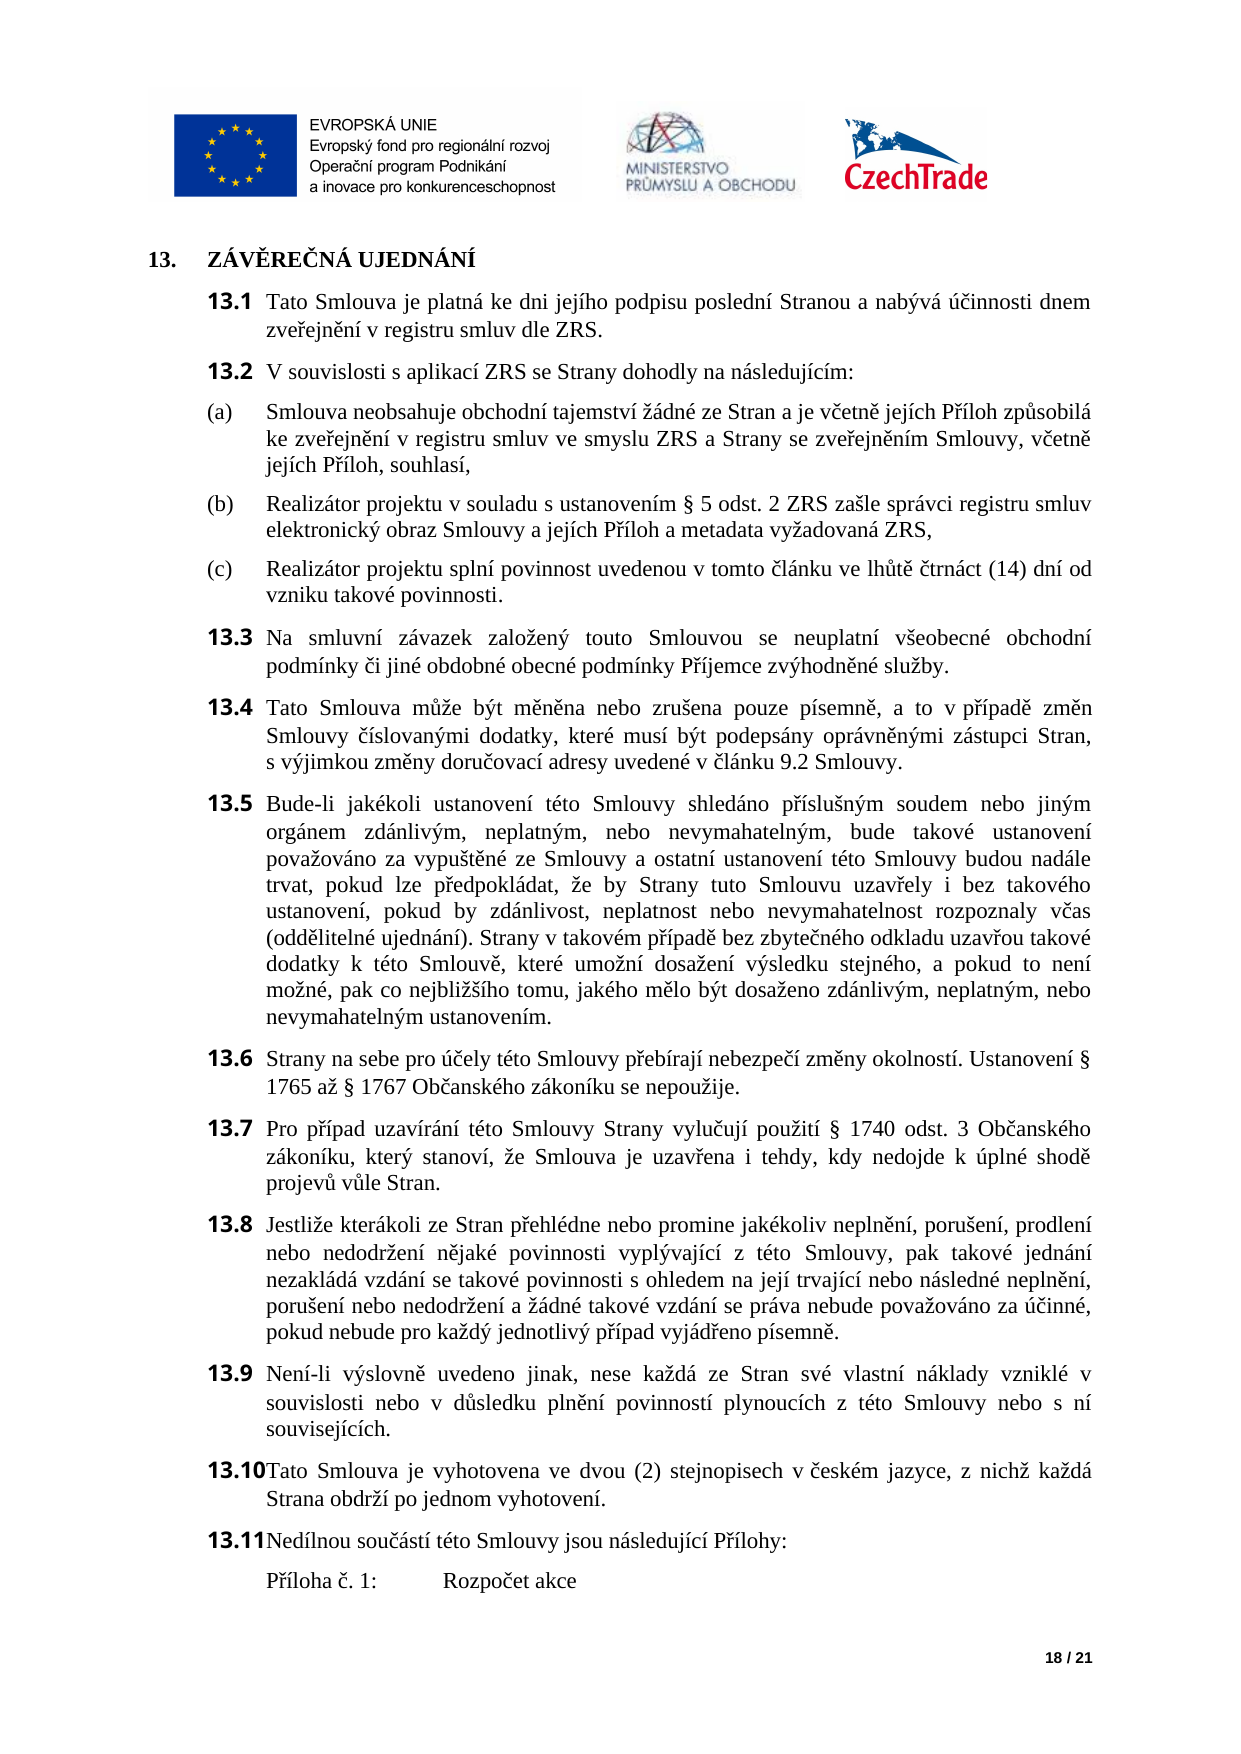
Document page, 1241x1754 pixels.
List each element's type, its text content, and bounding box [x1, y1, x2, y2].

text Není-li výslovně uvedeno jinak, nese každá ze Stran své vlastní náklady vzniklé v souvislosti nebo v důsledku plnění povinností plynoucích z této Smlouvy nebo s ní souvisejících. [207, 1357, 1092, 1441]
picture [616, 101, 805, 202]
text Bude-li jakékoli ustanovení této Smlouvy shledáno příslušným soudem nebo jiným orgánem zdánlivým, neplatným, nebo nevymahatelným, bude takové ustanovení považováno za vypuštěné ze Smlouvy a ostatní ustanovení této Smlouvy budou nadále trvat, pokud lze předpokládat, že by Strany tuto Smlouvu uzavřely i bez takového ustanovení, pokud by zdánlivost, neplatnost nebo nevymahatelnost rozpoznaly včas (oddělitelné ujednání). Strany v takovém případě bez zbytečného odkladu uzavřou takové dodatky k této Smlouvě, které umožní dosažení výsledku stejného, a pokud to není možné, pak co nejbližšího tomu, jakého mělo být dosaženo zdánlivým, neplatným, nebo nevymahatelným ustanovením. [207, 787, 1092, 1029]
text Realizátor projektu v souladu s ustanovením § 5 odst. 2 ZRS zašle správci registru smluv elektronický obraz Smlouvy a jejích Příloh a metadata vyžadovaná ZRS, [207, 490, 1092, 543]
text Tato Smlouva může být měněna nebo zrušena pouze písemně, a to v případě změn Smlouvy číslovanými dodatky, které musí být podepsány oprávněnými zástupci Stran, s výjimkou změny doručovací adresy uvedené v článku 9.2 Smlouvy. [207, 691, 1092, 774]
text Na smluvní závazek založený touto Smlouvou se neuplatní všeobecné obchodní podmínky či jiné obdobné obecné podmínky Příjemce zvýhodněné služby. [207, 620, 1092, 678]
text Nedílnou součástí této Smlouvy jsou následující Přílohy: [207, 1524, 1092, 1555]
text Realizátor projektu splní povinnost uvedenou v tomto článku ve lhůtě čtrnáct (14) dní od vzniku takové povinnosti. [207, 555, 1092, 608]
text Jestliže kterákoli ze Stran přehlédne nebo promine jakékoliv neplnění, porušení, prodlení nebo nedodržení nějaké povinnosti vyplývající z této Smlouvy, pak takové jednání nezakládá vzdání se takové povinnosti s ohledem na její trvající nebo následné neplnění, porušení nebo nedodržení a žádné takové vzdání se práva nebude považováno za účinné, pokud nebude pro každý jednotlivý případ vyjádřeno písemně. [207, 1208, 1092, 1345]
text Tato Smlouva je platná ke dni jejího podpisu poslední Stranou a nabývá účinnosti dnem zveřejnění v registru smluv dle ZRS. [207, 284, 1092, 342]
subtitle závěrečná ujednání [148, 246, 1092, 272]
text Smlouva neobsahuje obchodní tajemství žádné ze Stran a je včetně jejích Příloh způsobilá ke zveřejnění v registru smluv ve smyslu ZRS a Strany se zveřejněním Smlouvy, včetně jejích Příloh, souhlasí, [207, 398, 1092, 477]
text Strany na sebe pro účely této Smlouvy přebírají nebezpečí změny okolností. Ustanovení § 1765 až § 1767 Občanského zákoníku se nepoužije. [207, 1042, 1092, 1099]
picture [845, 107, 988, 202]
text Tato Smlouva je vyhotovena ve dvou (2) stejnopisech v českém jazyce, z nichž každá Strana obdrží po jednom vyhotovení. [207, 1454, 1092, 1511]
text V souvislosti s aplikací ZRS se Strany dohodly na následujícím: [207, 355, 1092, 386]
text Pro případ uzavírání této Smlouvy Strany vylučují použití § 1740 odst. 3 Občanského zákoníku, který stanoví, že Smlouva je uzavřena i tehdy, kdy nedojde k úplné shodě projevů vůle Stran. [207, 1112, 1092, 1196]
picture [147, 87, 583, 202]
text Příloha č. 1: Rozpočet akce [192, 1568, 1092, 1594]
